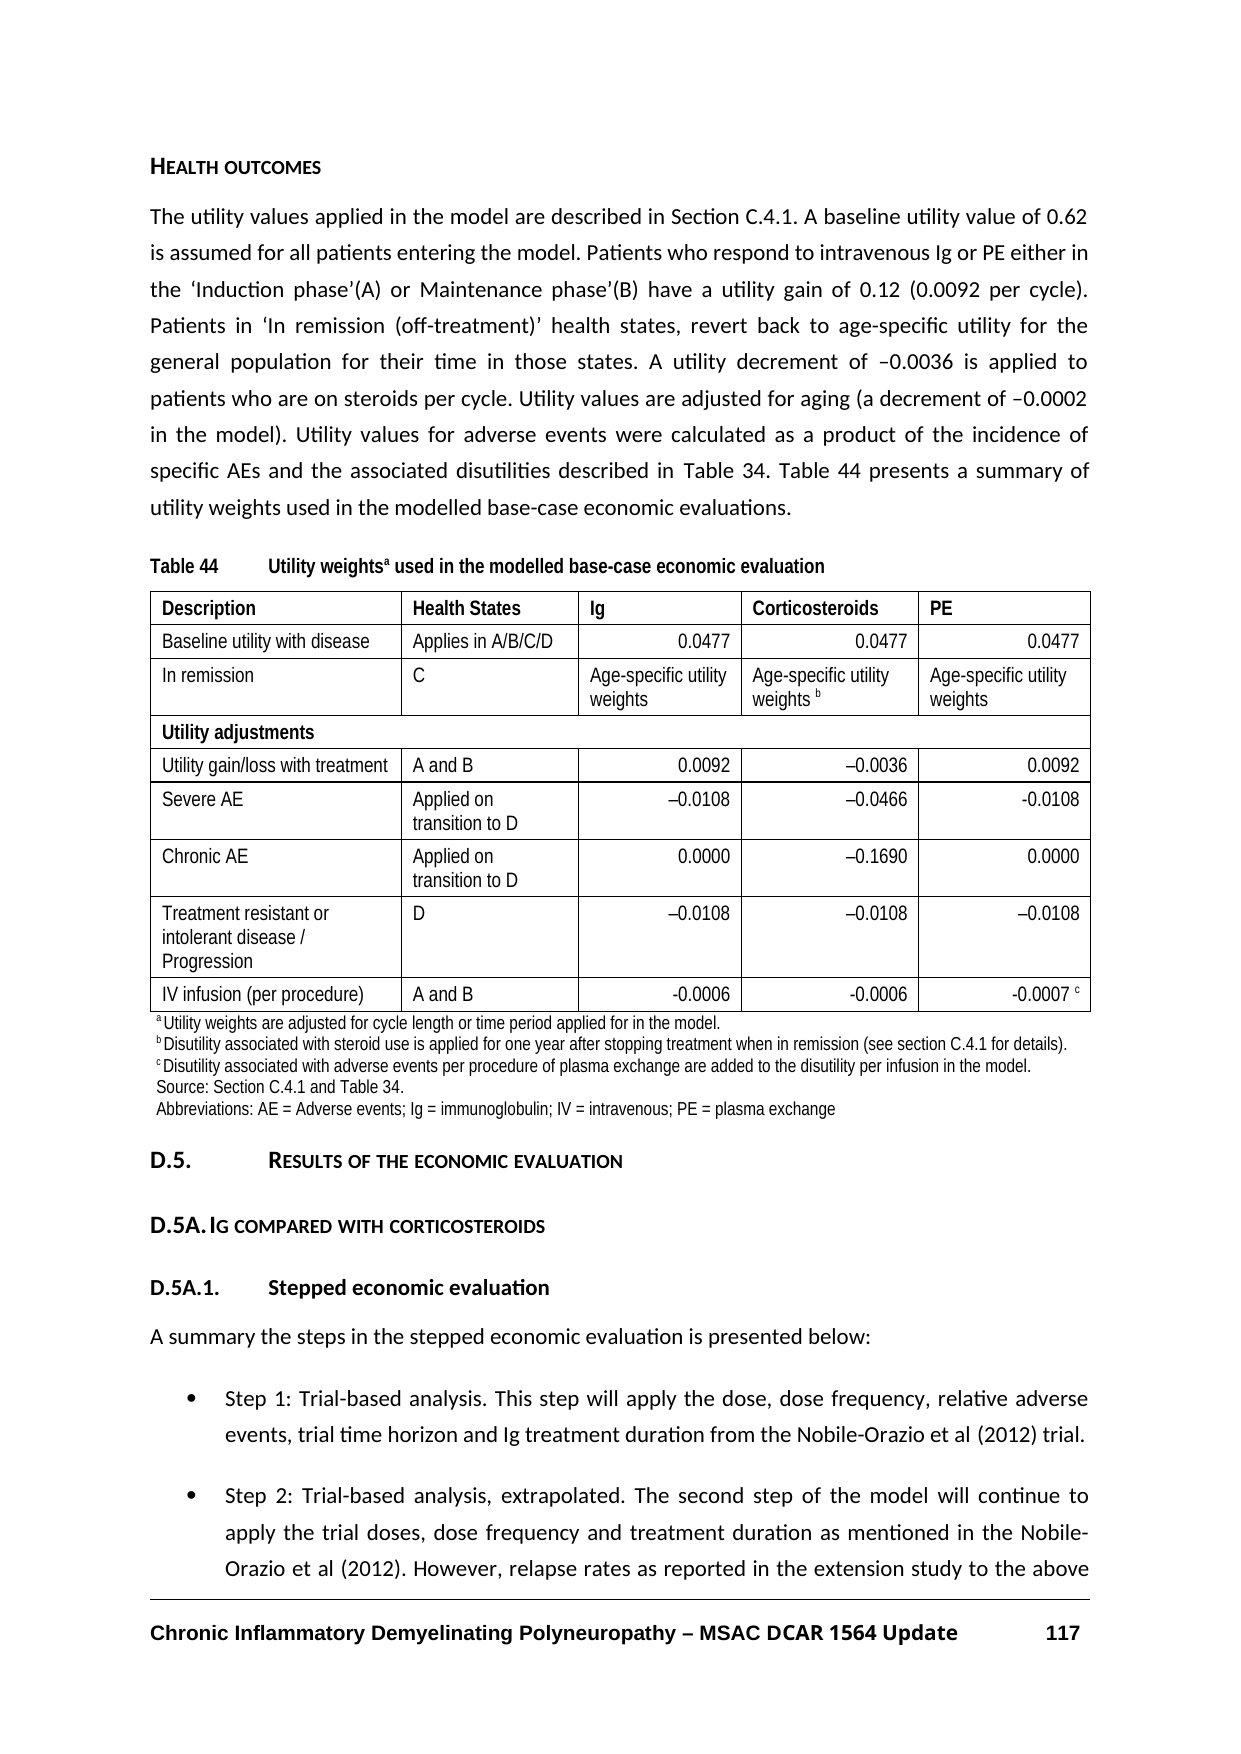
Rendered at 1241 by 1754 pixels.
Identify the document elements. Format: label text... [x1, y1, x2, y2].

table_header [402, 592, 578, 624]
text Abbreviations: AE = Adverse events; Ig = immunoglobulin; IV = intravenous; PE = plasma exchange [156, 1098, 1084, 1119]
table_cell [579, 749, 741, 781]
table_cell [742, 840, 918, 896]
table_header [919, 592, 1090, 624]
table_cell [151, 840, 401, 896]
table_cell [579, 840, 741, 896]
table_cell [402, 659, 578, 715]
subtitle D.5A.1. Stepped economic evaluation [150, 1273, 1090, 1302]
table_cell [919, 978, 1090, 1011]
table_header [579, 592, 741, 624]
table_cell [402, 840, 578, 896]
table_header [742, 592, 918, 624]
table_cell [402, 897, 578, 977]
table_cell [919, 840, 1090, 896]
subtitle Health outcomes [150, 150, 1090, 181]
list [187, 1481, 1090, 1582]
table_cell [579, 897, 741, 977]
subtitle Results of the economic evaluation [150, 1144, 1090, 1175]
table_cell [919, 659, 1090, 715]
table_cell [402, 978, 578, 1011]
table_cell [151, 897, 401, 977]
text Table 44 Utility weightsa used in the modelled base-case economic evaluation [150, 554, 1090, 578]
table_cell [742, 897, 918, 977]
list Step 1: Trial-based analysis. This step will apply the dose, dose frequency, relative adverse events, trial time horizon and Ig treatment duration from the Nobile-Orazio et al (2012) trial. [187, 1384, 1090, 1448]
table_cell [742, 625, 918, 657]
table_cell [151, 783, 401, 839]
text A summary the steps in the stepped economic evaluation is presented below: [150, 1322, 1090, 1350]
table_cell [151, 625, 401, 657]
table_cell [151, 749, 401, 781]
text The utility values applied in the model are described in Section C.4.1. A baseline utility value of 0.62 is assumed for all patients entering the model. Patients who respond to intravenous Ig or PE either in the ‘Induction phase’(A) or Maintenance phase’(B) have a utility gain of 0.12 (0.0092 per cycle). Patients in ‘In remission (off-treatment)’ health states, revert back to age-specific utility for the general population for their time in those states. A utility decrement of –0.0036 is applied to patients who are on steroids per cycle. Utility values are adjusted for aging (a decrement of –0.0002 in the model). Utility values for adverse events were calculated as a product of the incidence of specific AEs and the associated disutilities described in Table 34. Table 44 presents a summary of utility weights used in the modelled base-case economic evaluations. [150, 202, 1090, 521]
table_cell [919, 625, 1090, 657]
text b Disutility associated with steroid use is applied for one year after stopping treatment when in remission (see section C.4.1 for details). [156, 1033, 1084, 1055]
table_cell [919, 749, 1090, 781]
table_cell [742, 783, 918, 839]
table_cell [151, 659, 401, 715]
text a Utility weights are adjusted for cycle length or time period applied for in the model. [156, 1012, 1084, 1033]
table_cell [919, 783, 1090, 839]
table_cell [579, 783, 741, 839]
text Source: Section C.4.1 and Table 34. [156, 1076, 1084, 1098]
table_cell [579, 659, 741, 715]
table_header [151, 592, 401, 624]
text c Disutility associated with adverse events per procedure of plasma exchange are added to the disutility per infusion in the model. [156, 1055, 1084, 1076]
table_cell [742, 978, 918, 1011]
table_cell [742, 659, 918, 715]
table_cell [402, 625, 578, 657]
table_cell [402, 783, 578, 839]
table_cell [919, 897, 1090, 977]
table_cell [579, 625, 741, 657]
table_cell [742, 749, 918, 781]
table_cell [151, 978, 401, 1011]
subtitle D.5A. Ig compared with corticosteroids [150, 1209, 1090, 1239]
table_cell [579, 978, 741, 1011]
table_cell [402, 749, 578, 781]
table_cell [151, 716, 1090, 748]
